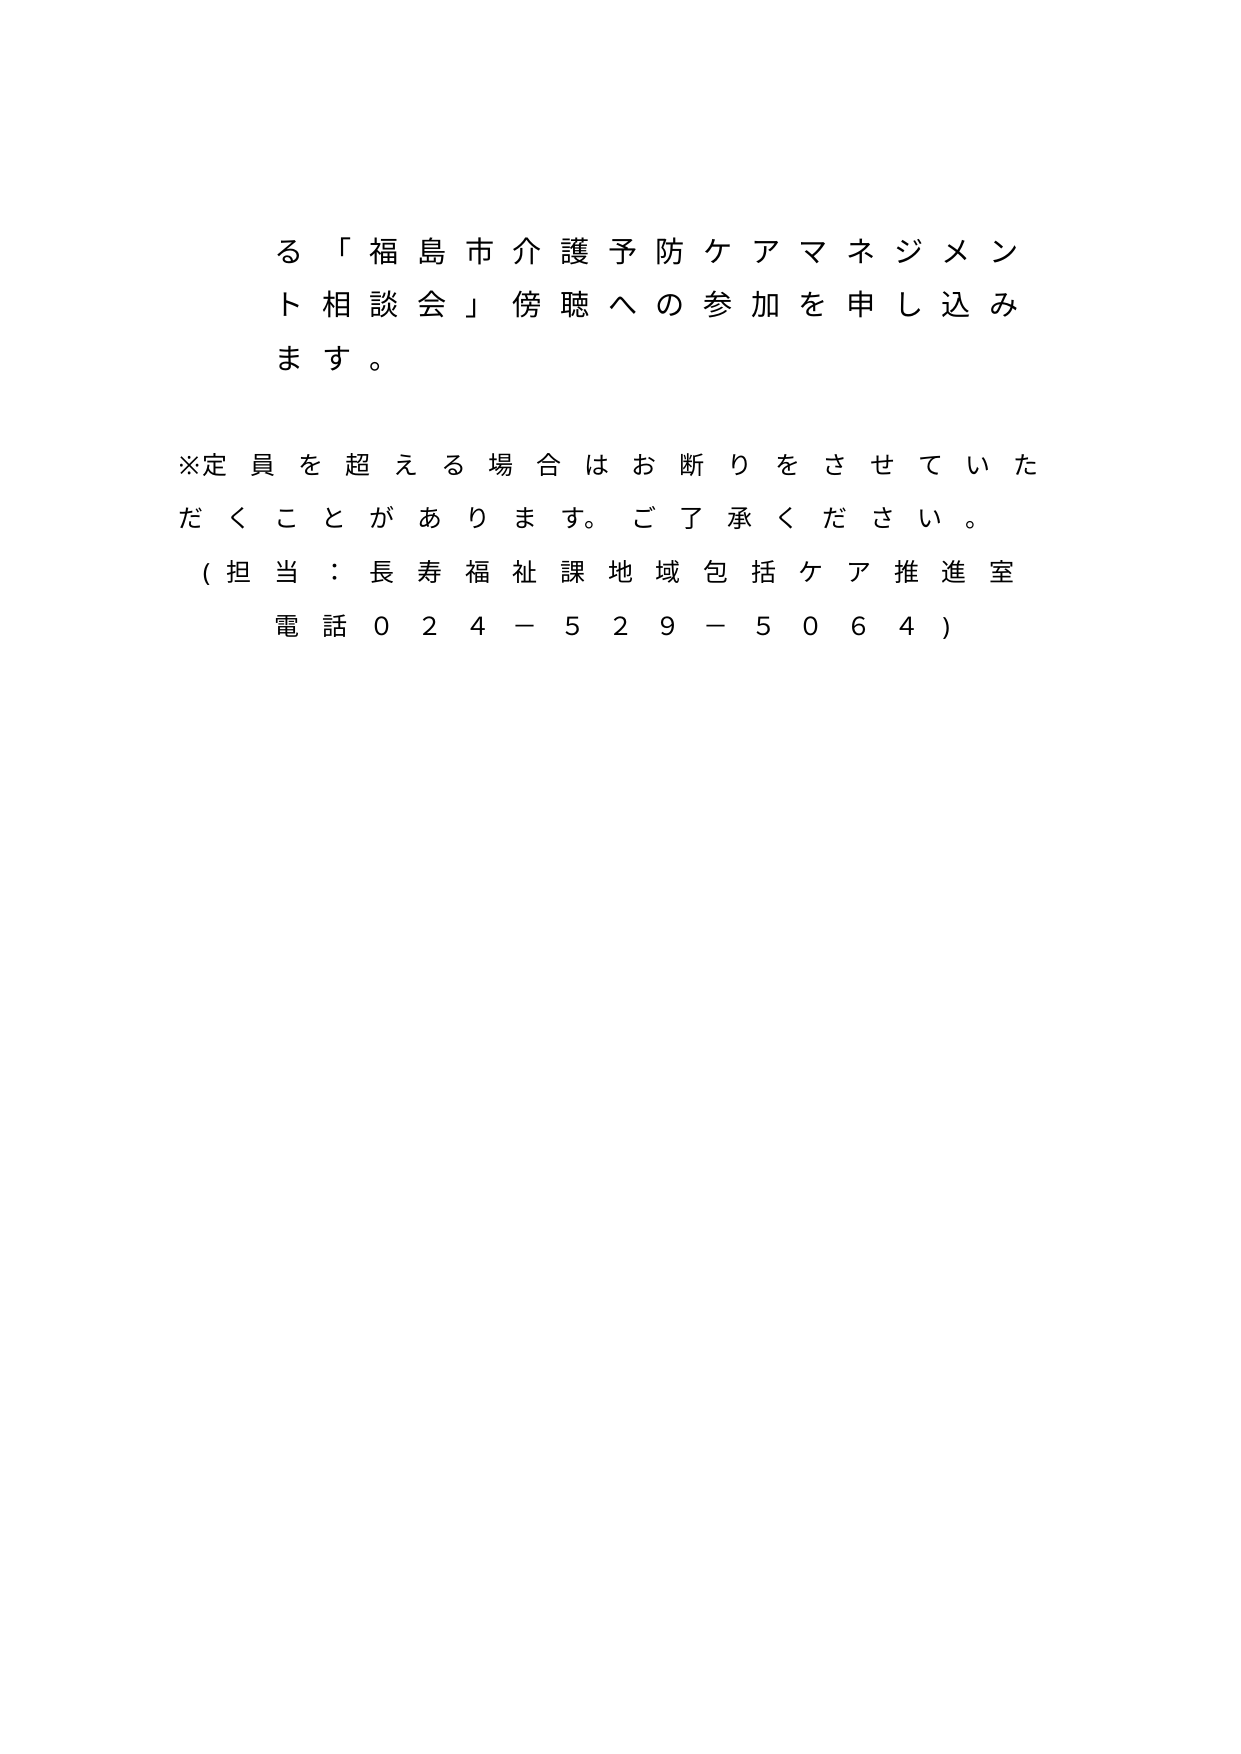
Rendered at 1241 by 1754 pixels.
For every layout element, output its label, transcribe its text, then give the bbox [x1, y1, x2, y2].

text (担当：長寿福祉課地域包括ケア推進室 電話０２４－５２９－５０６４) [164, 544, 1061, 651]
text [261, 222, 1061, 383]
text ※定員を超える場合はお断りをさせていただくことがあります。ご了承ください。 [172, 437, 1061, 544]
